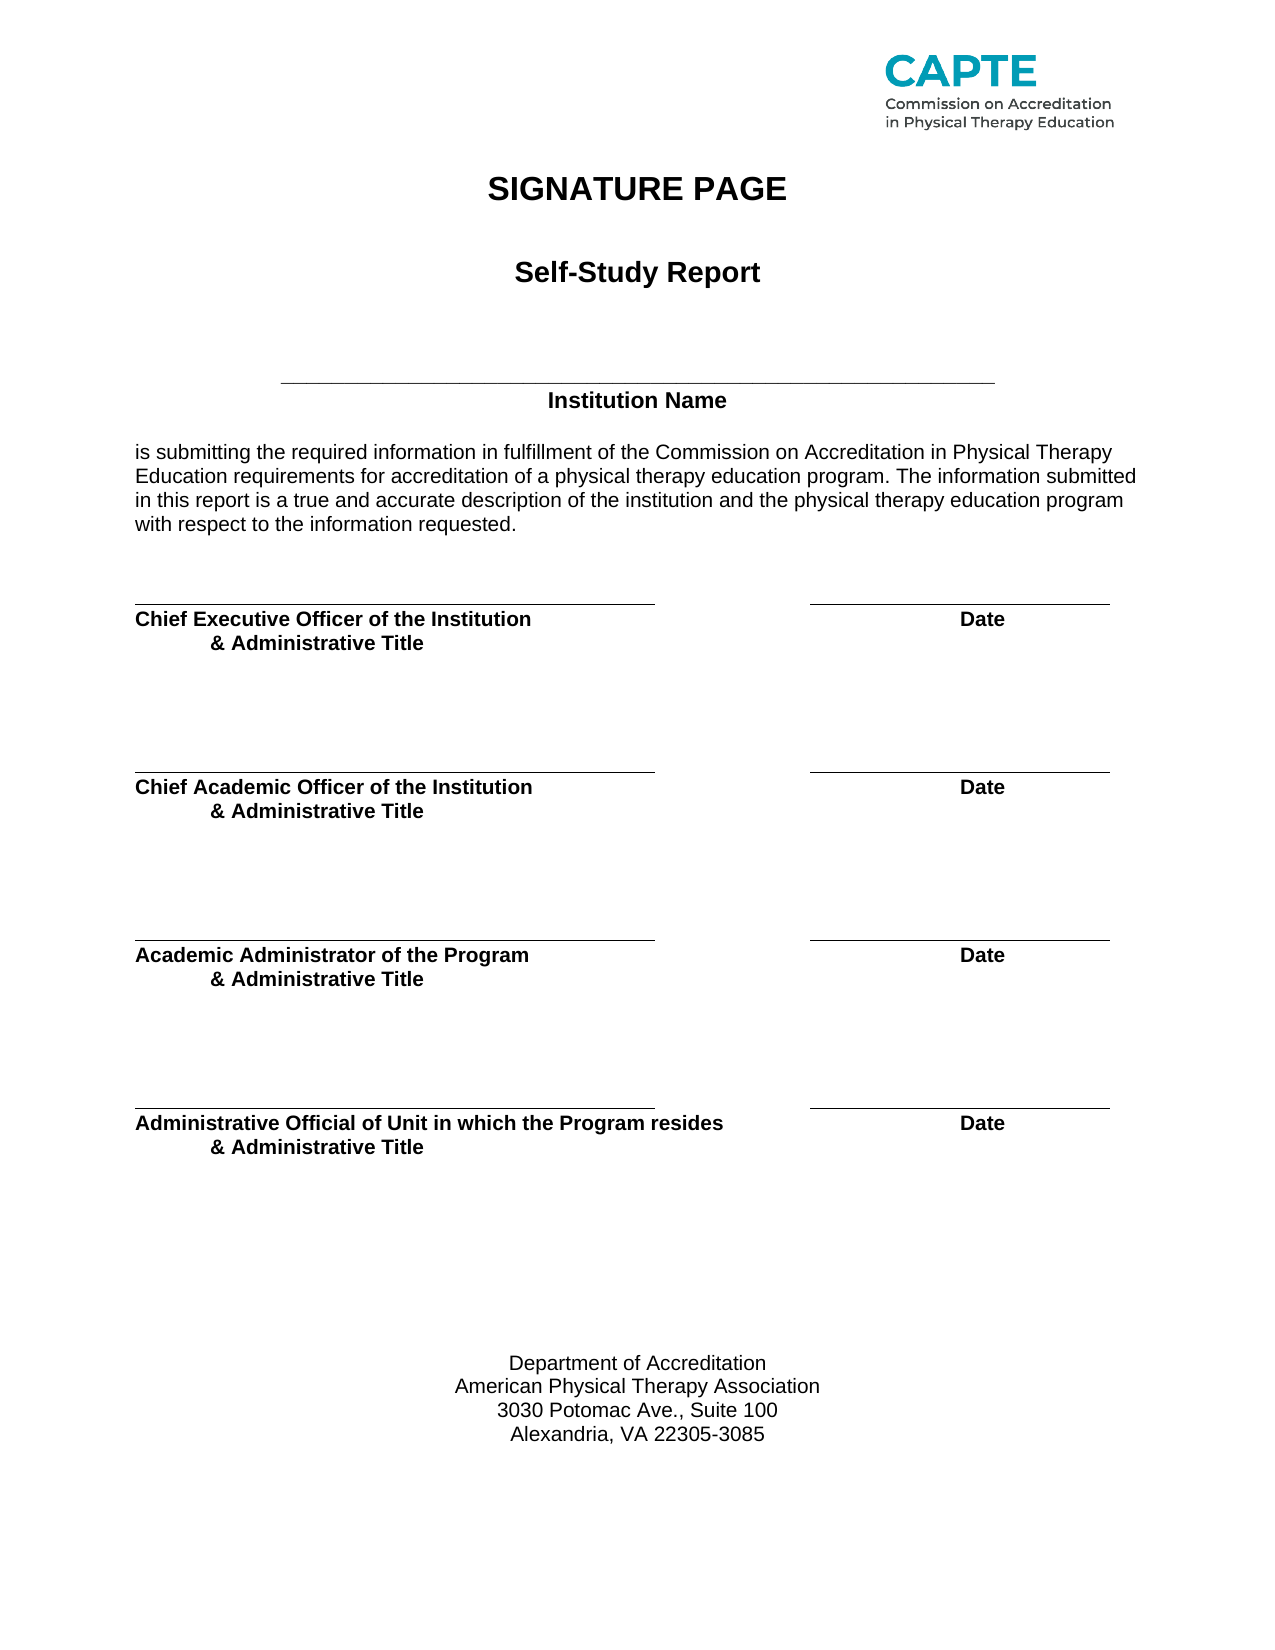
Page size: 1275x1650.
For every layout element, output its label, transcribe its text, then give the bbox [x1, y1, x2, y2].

text Academic Administrator of the Program Date [135, 943, 1140, 967]
text is submitting the required information in fulfillment of the Commission on Accreditation in Physical Therapy Education requirements for accreditation of a physical therapy education program. The information submitted in this report is a true and accurate description of the institution and the physical therapy education program with respect to the information requested. [135, 439, 1140, 535]
text Institution Name [135, 387, 1140, 413]
text & Administrative Title [135, 1135, 1140, 1159]
text & Administrative Title [135, 799, 1140, 823]
text & Administrative Title [135, 631, 1140, 655]
text ________________________________________________________ [135, 360, 1140, 387]
text Chief Academic Officer of the Institution Date [135, 775, 1140, 799]
text Department of Accreditation [135, 1350, 1140, 1374]
text 3030 Potomac Ave., Suite 100 [135, 1398, 1140, 1422]
text Administrative Official of Unit in which the Program resides Date [135, 1111, 1140, 1135]
text Alexandria, VA 22305-3085 [135, 1422, 1140, 1446]
text Chief Executive Officer of the Institution Date [135, 607, 1140, 631]
text & Administrative Title [135, 967, 1140, 991]
text Self-Study Report [135, 255, 1140, 288]
text SIGNATURE PAGE [135, 169, 1140, 207]
text American Physical Therapy Association [135, 1374, 1140, 1398]
picture [846, 18, 1140, 169]
